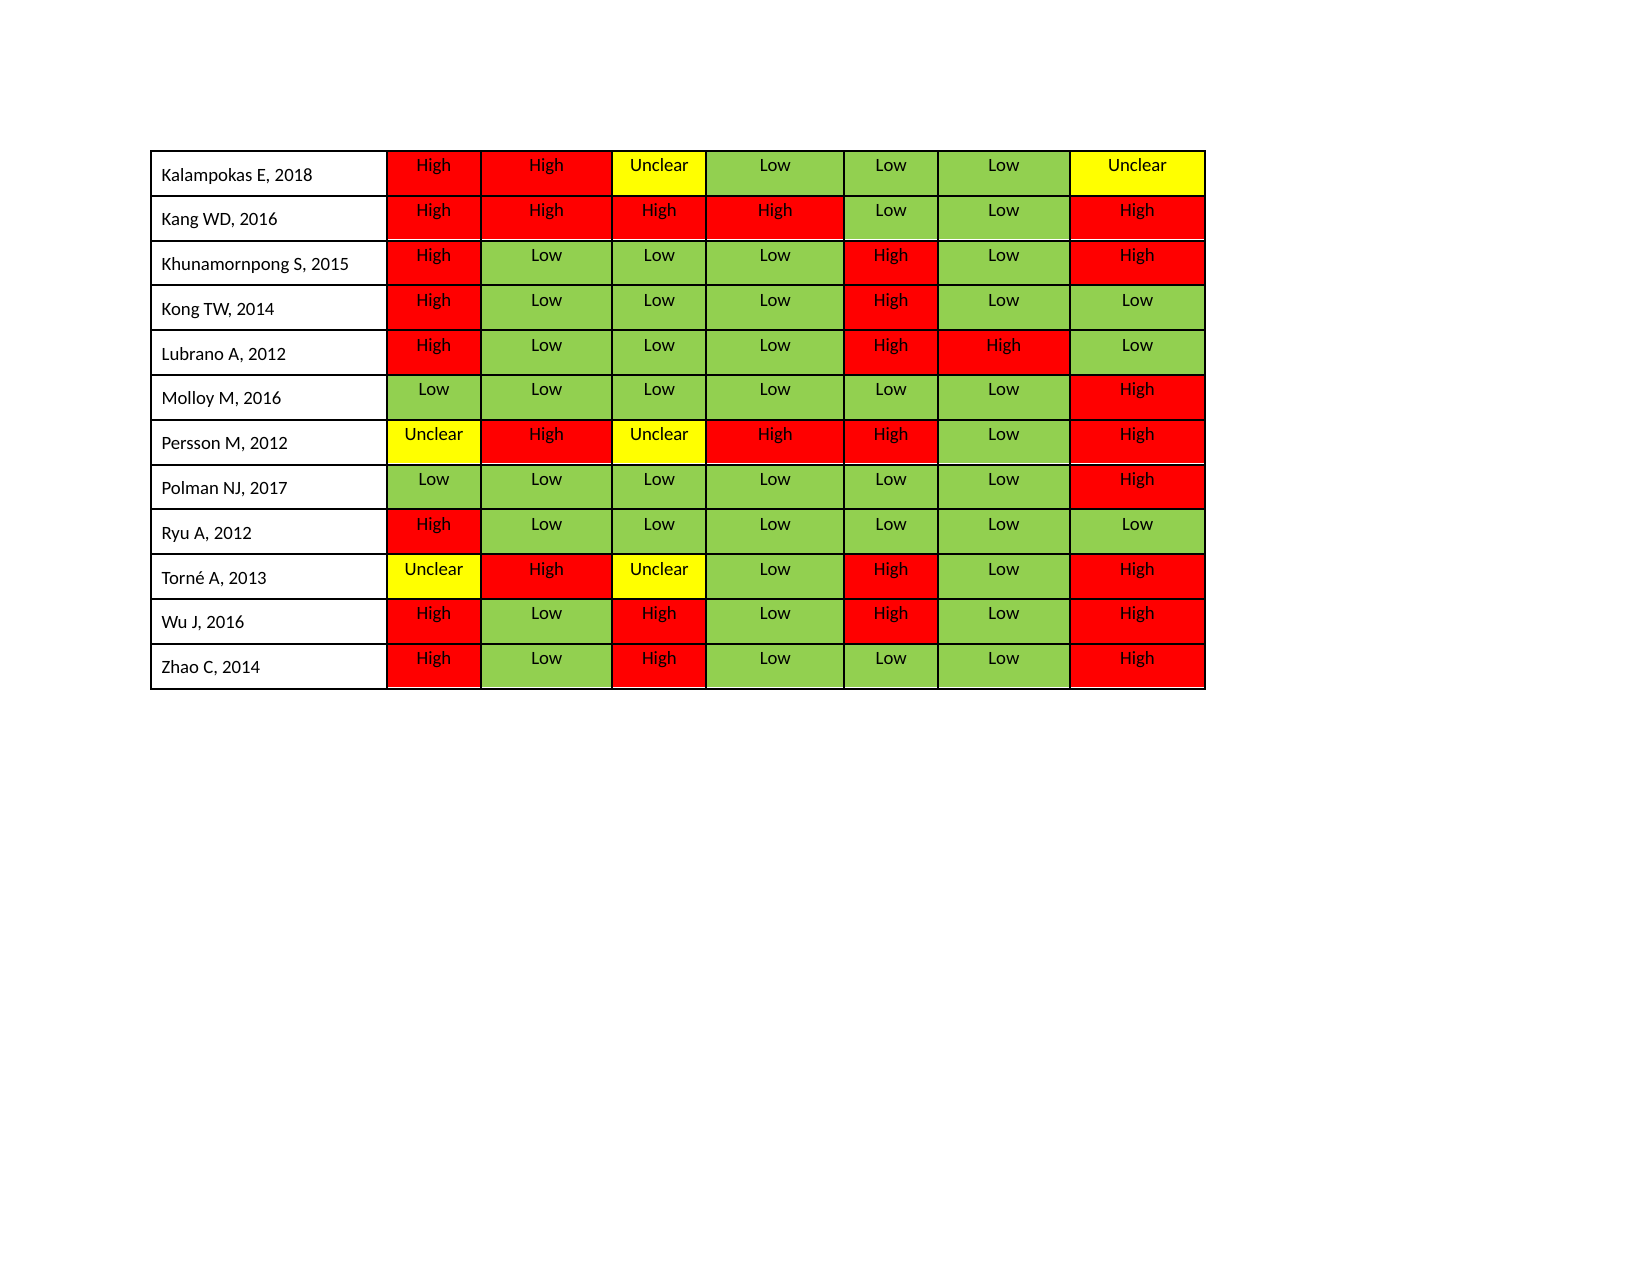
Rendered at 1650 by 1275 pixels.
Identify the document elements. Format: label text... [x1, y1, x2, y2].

table_cell Low [845, 510, 937, 553]
table_cell Kong TW, 2014 [152, 286, 386, 329]
table_cell Low [388, 376, 480, 419]
table_cell [1206, 240, 1222, 284]
table_cell Low [482, 286, 611, 329]
table_cell Low [613, 376, 705, 419]
table_cell High [845, 421, 937, 463]
table_cell High [1071, 645, 1204, 687]
table_cell High [1071, 376, 1204, 419]
table_cell Low [1071, 331, 1204, 374]
table_cell High [1071, 555, 1204, 598]
table_cell Molloy M, 2016 [152, 376, 386, 419]
table_cell [1206, 150, 1222, 195]
table_cell [1206, 329, 1222, 374]
table_cell [1206, 553, 1222, 598]
table_cell Unclear [613, 421, 705, 463]
table_cell Low [1071, 286, 1204, 329]
table_cell Kalampokas E, 2018 [152, 152, 386, 195]
table_cell High [482, 197, 611, 239]
table_cell High [613, 645, 705, 687]
table_cell [1206, 195, 1222, 239]
table_cell High [388, 152, 480, 195]
table_cell Low [707, 645, 843, 687]
table_cell Low [482, 242, 611, 284]
table_cell Low [707, 510, 843, 553]
table_cell High [388, 331, 480, 374]
table_cell Unclear [388, 555, 480, 598]
table_cell Low [707, 466, 843, 508]
table_cell Low [1071, 510, 1204, 553]
table_cell Low [482, 331, 611, 374]
table_cell Low [939, 286, 1069, 329]
table_cell High [845, 331, 937, 374]
table_cell High [1071, 466, 1204, 508]
table_cell Low [845, 376, 937, 419]
table_cell Low [388, 466, 480, 508]
table_cell High [388, 286, 480, 329]
table_cell Low [613, 242, 705, 284]
table_cell Low [939, 510, 1069, 553]
table_cell Unclear [1071, 152, 1204, 195]
table_cell Low [939, 645, 1069, 687]
table_cell Low [939, 242, 1069, 284]
table_cell High [388, 510, 480, 553]
table_cell Low [707, 331, 843, 374]
table_cell Low [845, 197, 937, 239]
table_cell Lubrano A, 2012 [152, 331, 386, 374]
table_cell High [1071, 242, 1204, 284]
table_cell Low [482, 645, 611, 687]
table_cell Low [845, 466, 937, 508]
table_cell High [388, 645, 480, 687]
table_cell Unclear [613, 152, 705, 195]
table_cell Low [939, 466, 1069, 508]
table_cell [1206, 419, 1222, 463]
table_cell Low [939, 421, 1069, 463]
table_cell Wu J, 2016 [152, 600, 386, 643]
table_cell High [613, 600, 705, 643]
table_cell [1206, 508, 1222, 553]
table_cell Low [707, 376, 843, 419]
table_cell Low [939, 152, 1069, 195]
table_cell [1206, 374, 1222, 419]
table_cell High [845, 600, 937, 643]
table_cell Torné A, 2013 [152, 555, 386, 598]
table_cell High [388, 197, 480, 239]
table_cell Polman NJ, 2017 [152, 466, 386, 508]
table_cell Low [482, 376, 611, 419]
table_cell [1206, 284, 1222, 329]
table_cell Low [613, 510, 705, 553]
table_cell Khunamornpong S, 2015 [152, 242, 386, 284]
table_cell High [388, 600, 480, 643]
table_cell Low [613, 466, 705, 508]
table_cell Low [845, 152, 937, 195]
table_cell High [1071, 600, 1204, 643]
table_cell Low [707, 286, 843, 329]
table_cell High [1071, 421, 1204, 463]
table_cell High [613, 197, 705, 239]
table_cell High [707, 197, 843, 239]
table_cell Low [939, 376, 1069, 419]
table_cell [1206, 598, 1222, 643]
table_cell Low [613, 286, 705, 329]
table_cell [1206, 464, 1222, 508]
table_cell Low [707, 152, 843, 195]
table_cell High [845, 555, 937, 598]
table_cell Low [939, 600, 1069, 643]
table_cell Low [707, 242, 843, 284]
table_cell Ryu A, 2012 [152, 510, 386, 553]
table_cell High [707, 421, 843, 463]
table_cell Low [707, 555, 843, 598]
table_cell High [845, 242, 937, 284]
table_cell Unclear [388, 421, 480, 463]
table_cell Low [939, 197, 1069, 239]
table_cell Low [482, 466, 611, 508]
table_cell [1206, 643, 1222, 687]
table_cell Zhao C, 2014 [152, 645, 386, 687]
table_cell High [388, 242, 480, 284]
table_cell Low [707, 600, 843, 643]
table_cell High [482, 421, 611, 463]
table_cell High [482, 555, 611, 598]
table_cell Unclear [613, 555, 705, 598]
table_cell Kang WD, 2016 [152, 197, 386, 239]
table_cell High [939, 331, 1069, 374]
table_cell Low [482, 510, 611, 553]
table_cell Low [939, 555, 1069, 598]
table_cell Low [845, 645, 937, 687]
table_cell Low [613, 331, 705, 374]
table_cell High [482, 152, 611, 195]
table_cell High [845, 286, 937, 329]
table_cell Low [482, 600, 611, 643]
table_cell Persson M, 2012 [152, 421, 386, 463]
table_cell High [1071, 197, 1204, 239]
